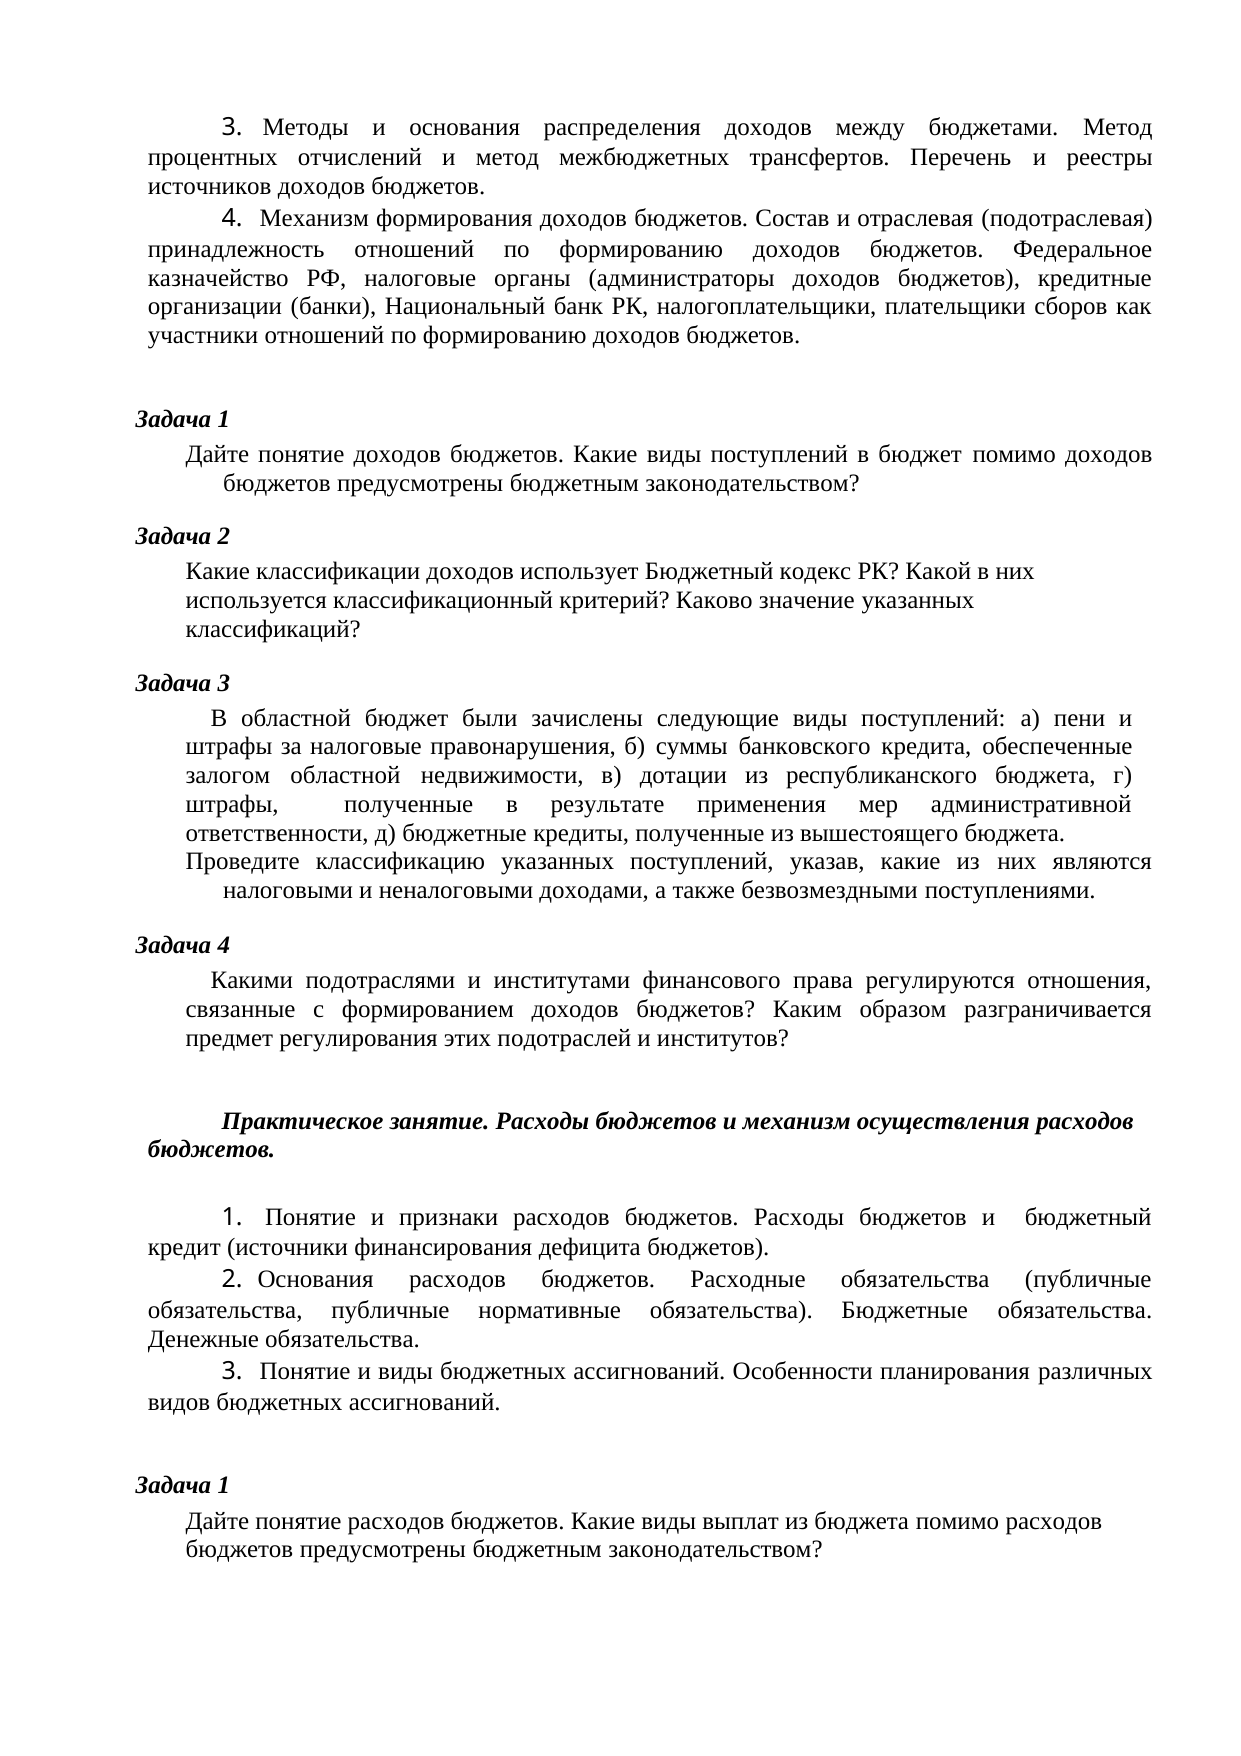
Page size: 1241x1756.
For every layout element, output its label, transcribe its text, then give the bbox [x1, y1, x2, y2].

list Понятие и признаки расходов бюджетов. Расходы бюджетов и бюджетный кредит (источники финансирования дефицита бюджетов). [148, 1198, 1152, 1261]
list Основания расходов бюджетов. Расходные обязательства (публичные обязательства, публичные нормативные обязательства). Бюджетные обязательства. Денежные обязательства. [148, 1261, 1152, 1353]
text В областной бюджет были зачислены следующие виды поступлений: а) пени и штрафы за налоговые правонарушения, б) суммы банковского кредита, обеспеченные залогом областной недвижимости, в) дотации из республиканского бюджета, г) штрафы, полученные в результате применения мер административной ответственности, д) бюджетные кредиты, полученные из вышестоящего бюджета. [185, 703, 1132, 846]
subtitle Практическое занятие. Расходы бюджетов и механизм осуществления расходов бюджетов. [148, 1106, 1152, 1163]
list Методы и основания распределения доходов между бюджетами. Метод процентных отчислений и метод межбюджетных трансфертов. Перечень и реестры источников доходов бюджетов. [148, 108, 1152, 200]
text Дайте понятие доходов бюджетов. Какие виды поступлений в бюджет помимо доходов бюджетов предусмотрены бюджетным законодательством? [185, 439, 1152, 496]
subtitle Задача 1 [135, 404, 1163, 433]
list Понятие и виды бюджетных ассигнований. Особенности планирования различных видов бюджетных ассигнований. [148, 1353, 1152, 1416]
text Какие классификации доходов использует Бюджетный кодекс РК? Какой в них используется классификационный критерий? Каково значение указанных классификаций? [185, 556, 1152, 643]
subtitle Задача 2 [135, 521, 1163, 550]
text Какими подотраслями и институтами финансового права регулируются отношения, связанные с формированием доходов бюджетов? Каким образом разграничивается предмет регулирования этих подотраслей и институтов? [185, 965, 1152, 1052]
subtitle Задача 4 [135, 929, 1163, 959]
subtitle Задача 1 [135, 1469, 1163, 1499]
subtitle Задача 3 [135, 668, 1163, 696]
text Дайте понятие расходов бюджетов. Какие виды выплат из бюджета помимо расходов бюджетов предусмотрены бюджетным законодательством? [185, 1506, 1152, 1563]
list Механизм формирования доходов бюджетов. Состав и отраслевая (подотраслевая) принадлежность отношений по формированию доходов бюджетов. Федеральное казначейство РФ, налоговые органы (администраторы доходов бюджетов), кредитные организации (банки), Национальный банк РК, налогоплательщики, плательщики сборов как участники отношений по формированию доходов бюджетов. [148, 200, 1153, 349]
text Проведите классификацию указанных поступлений, указав, какие из них являются налоговыми и неналоговыми доходами, а также безвозмездными поступлениями. [185, 846, 1152, 904]
